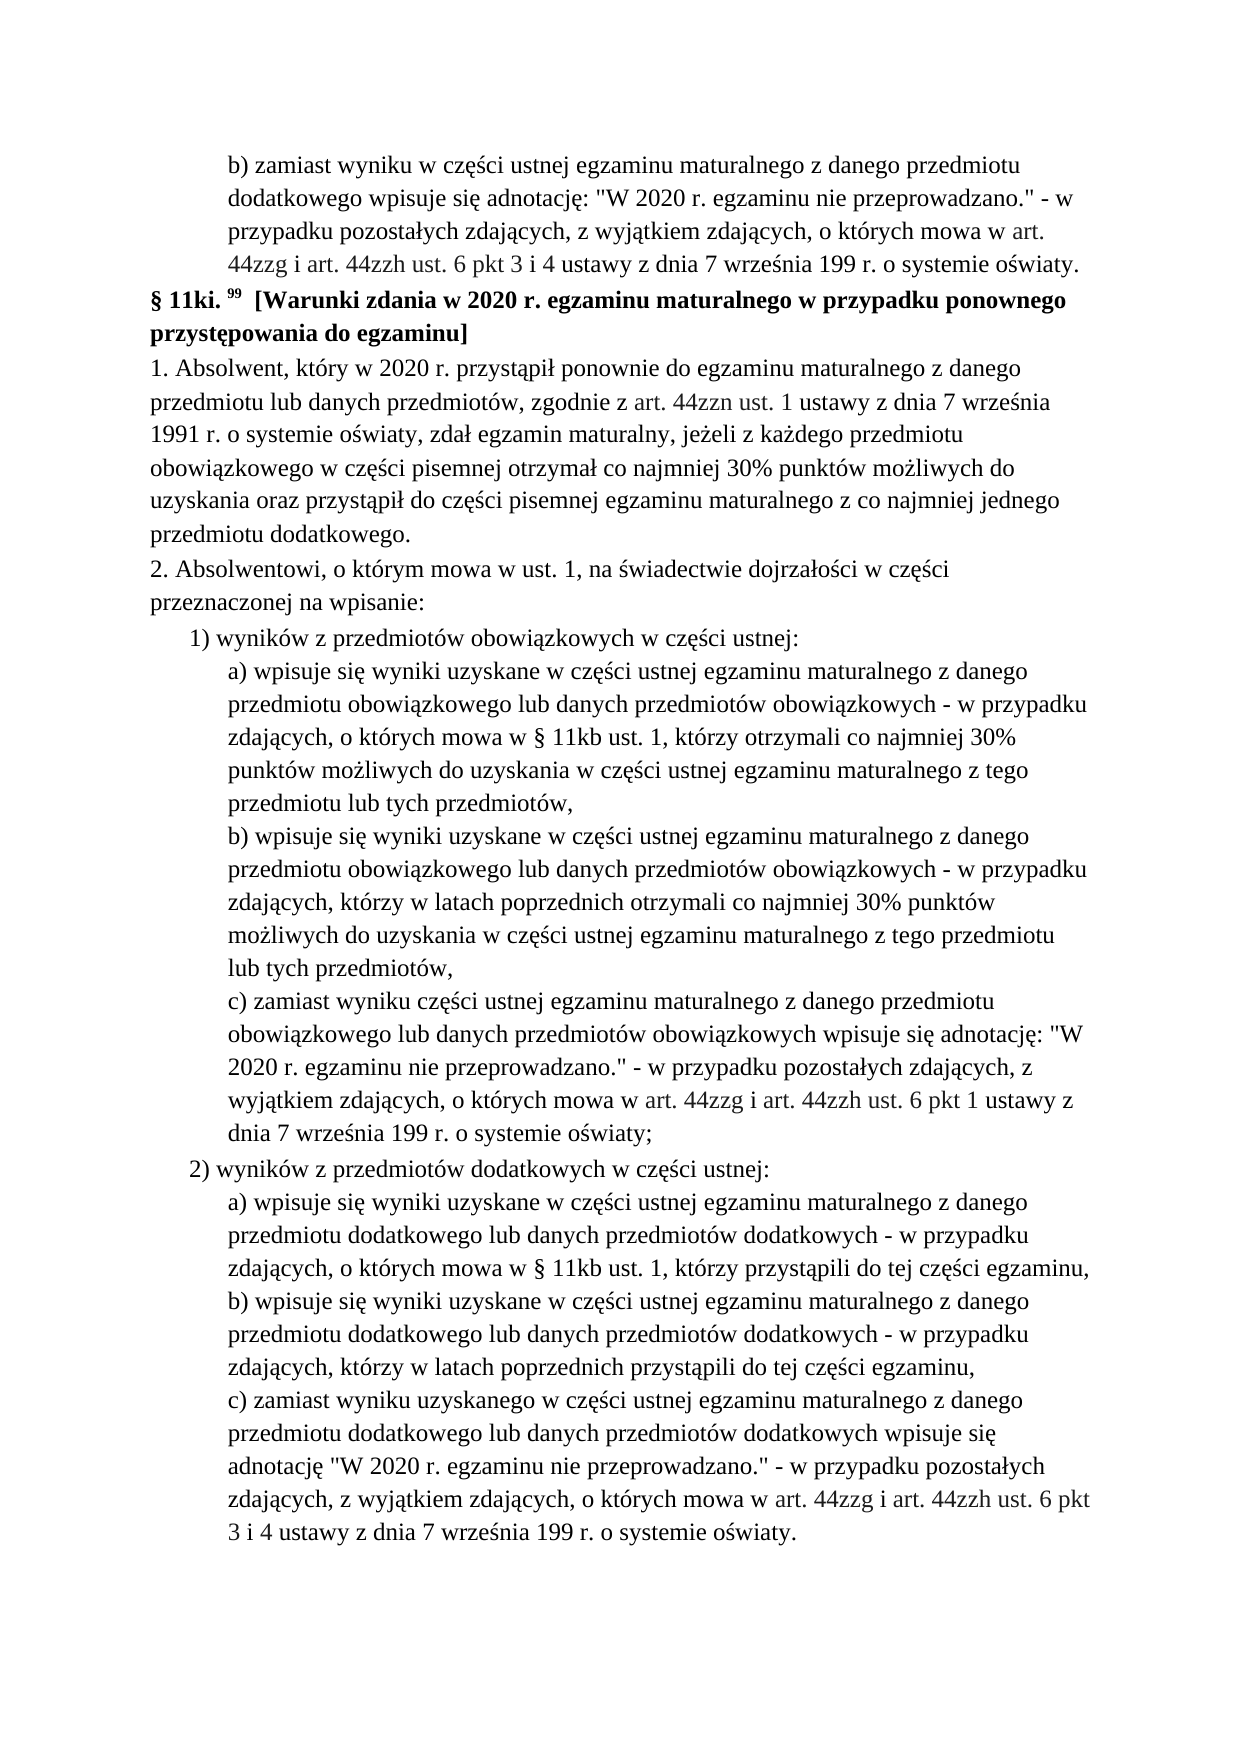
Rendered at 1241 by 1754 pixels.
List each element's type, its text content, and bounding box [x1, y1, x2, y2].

text a) wpisuje się wyniki uzyskane w części ustnej egzaminu maturalnego z danego przedmiotu dodatkowego lub danych przedmiotów dodatkowych - w przypadku zdających, o których mowa w § 11kb ust. 1, którzy przystąpili do tej części egzaminu, [228, 1187, 1090, 1282]
text § 11ki. 99 [Warunki zdania w 2020 r. egzaminu maturalnego w przypadku ponownego przystępowania do egzaminu] [150, 285, 1090, 347]
text b) zamiast wyniku w części ustnej egzaminu maturalnego z danego przedmiotu dodatkowego wpisuje się adnotację: "W 2020 r. egzaminu nie przeprowadzano." - w przypadku pozostałych zdających, z wyjątkiem zdających, o których mowa w art. 44zzg i art. 44zzh ust. 6 pkt 3 i 4 ustawy z dnia 7 września 199 r. o systemie oświaty. [228, 150, 1090, 278]
text 1) wyników z przedmiotów obowiązkowych w części ustnej: [189, 623, 1090, 652]
text 1. Absolwent, który w 2020 r. przystąpił ponownie do egzaminu maturalnego z danego przedmiotu lub danych przedmiotów, zgodnie z art. 44zzn ust. 1 ustawy z dnia 7 września 1991 r. o systemie oświaty, zdał egzamin maturalny, jeżeli z każdego przedmiotu obowiązkowego w części pisemnej otrzymał co najmniej 30% punktów możliwych do uzyskania oraz przystąpił do części pisemnej egzaminu maturalnego z co najmniej jednego przedmiotu dodatkowego. [150, 353, 1090, 547]
text 2) wyników z przedmiotów dodatkowych w części ustnej: [189, 1154, 1090, 1183]
text b) wpisuje się wyniki uzyskane w części ustnej egzaminu maturalnego z danego przedmiotu dodatkowego lub danych przedmiotów dodatkowych - w przypadku zdających, którzy w latach poprzednich przystąpili do tej części egzaminu, [228, 1286, 1090, 1381]
text 2. Absolwentowi, o którym mowa w ust. 1, na świadectwie dojrzałości w części przeznaczonej na wpisanie: [150, 554, 1090, 616]
text c) zamiast wyniku części ustnej egzaminu maturalnego z danego przedmiotu obowiązkowego lub danych przedmiotów obowiązkowych wpisuje się adnotację: "W 2020 r. egzaminu nie przeprowadzano." - w przypadku pozostałych zdających, z wyjątkiem zdających, o których mowa w art. 44zzg i art. 44zzh ust. 6 pkt 1 ustawy z dnia 7 września 199 r. o systemie oświaty; [228, 986, 1090, 1147]
text c) zamiast wyniku uzyskanego w części ustnej egzaminu maturalnego z danego przedmiotu dodatkowego lub danych przedmiotów dodatkowych wpisuje się adnotację "W 2020 r. egzaminu nie przeprowadzano." - w przypadku pozostałych zdających, z wyjątkiem zdających, o których mowa w art. 44zzg i art. 44zzh ust. 6 pkt 3 i 4 ustawy z dnia 7 września 199 r. o systemie oświaty. [228, 1385, 1090, 1546]
text b) wpisuje się wyniki uzyskane w części ustnej egzaminu maturalnego z danego przedmiotu obowiązkowego lub danych przedmiotów obowiązkowych - w przypadku zdających, którzy w latach poprzednich otrzymali co najmniej 30% punktów możliwych do uzyskania w części ustnej egzaminu maturalnego z tego przedmiotu lub tych przedmiotów, [228, 821, 1090, 982]
text a) wpisuje się wyniki uzyskane w części ustnej egzaminu maturalnego z danego przedmiotu obowiązkowego lub danych przedmiotów obowiązkowych - w przypadku zdających, o których mowa w § 11kb ust. 1, którzy otrzymali co najmniej 30% punktów możliwych do uzyskania w części ustnej egzaminu maturalnego z tego przedmiotu lub tych przedmiotów, [228, 656, 1090, 817]
